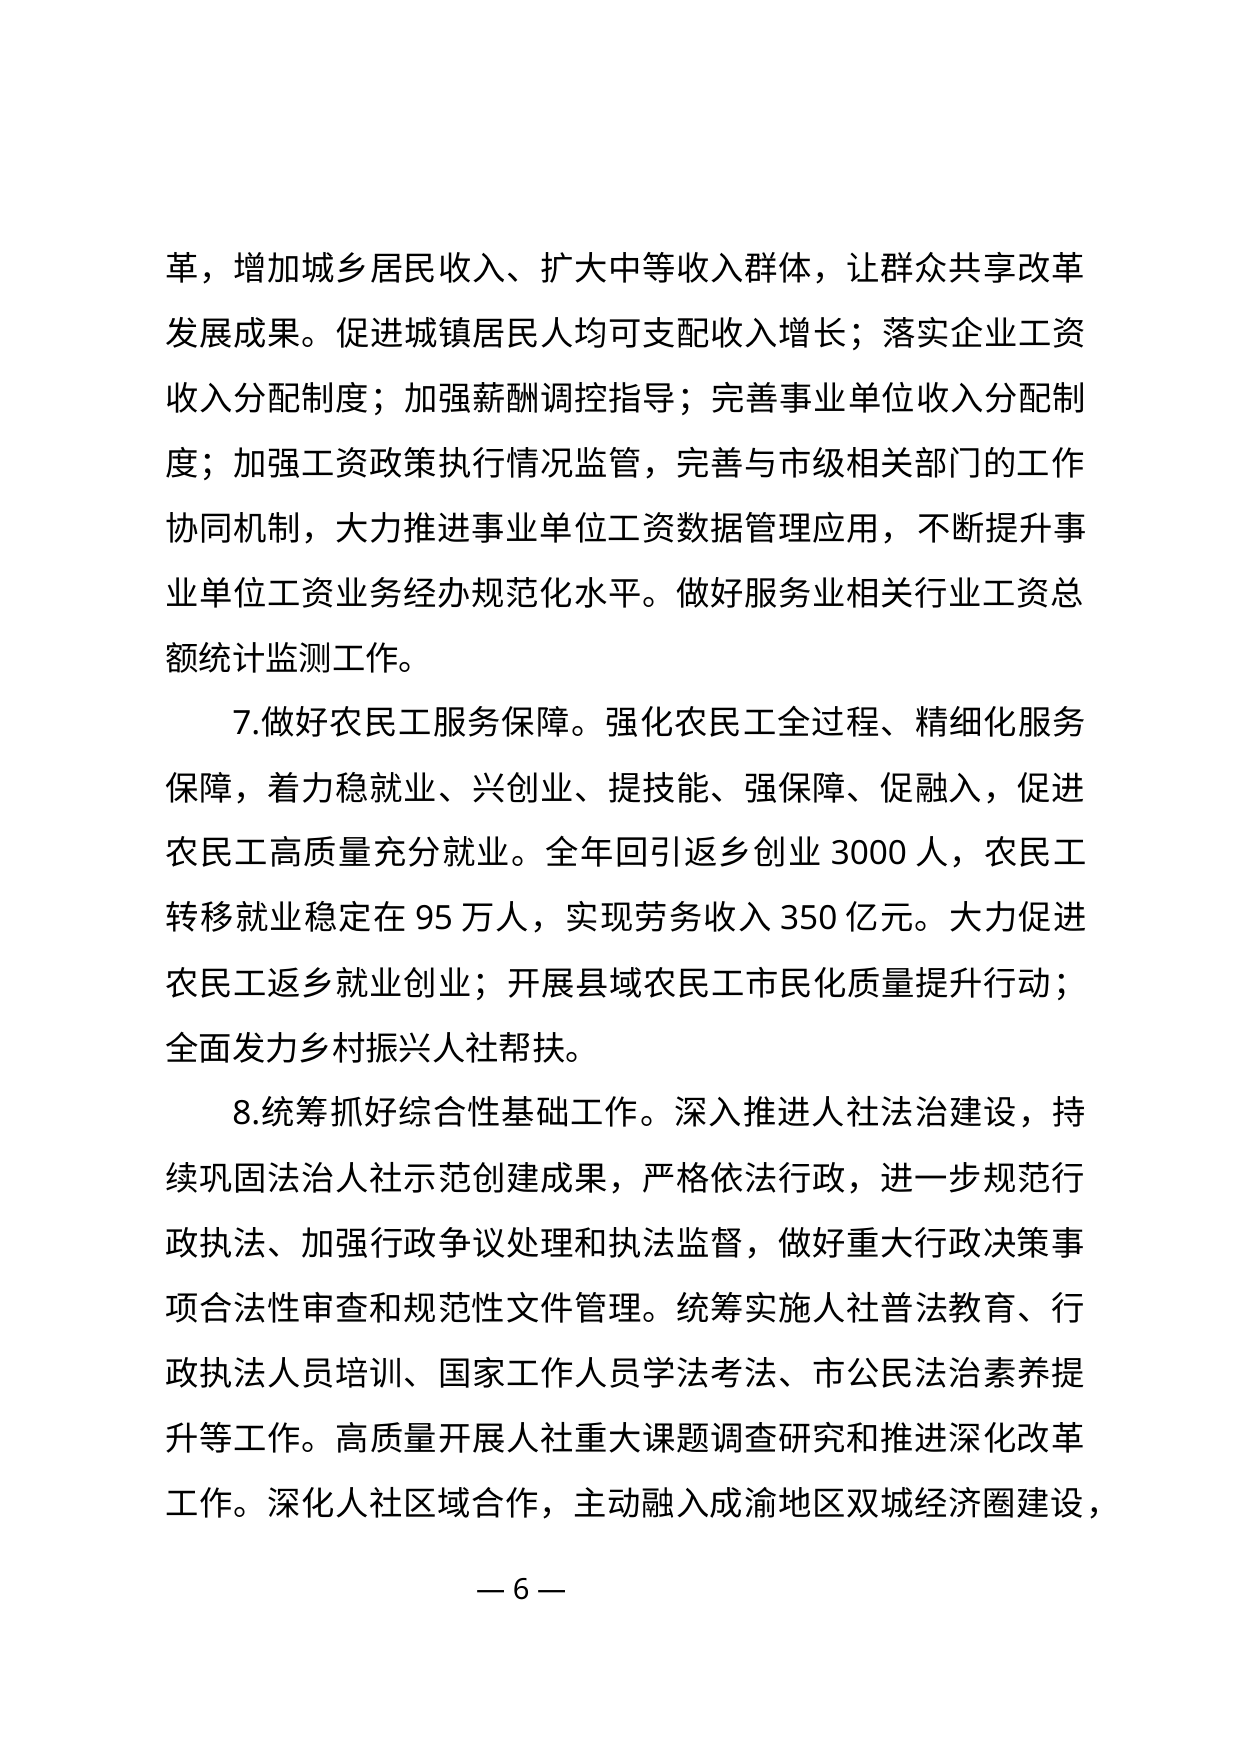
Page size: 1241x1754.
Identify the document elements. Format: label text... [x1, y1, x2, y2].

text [165, 1078, 1087, 1533]
text 7.做好农民工服务保障。强化农民工全过程、精细化服务保障，着力稳就业、兴创业、提技能、强保障、促融入，促进农民工高质量充分就业。全年回引返乡创业3000人，农民工转移就业稳定在95万人，实现劳务收入350亿元。大力促进农民工返乡就业创业；开展县域农民工市民化质量提升行动；全面发力乡村振兴人社帮扶。 [165, 688, 1087, 1078]
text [165, 233, 1087, 688]
